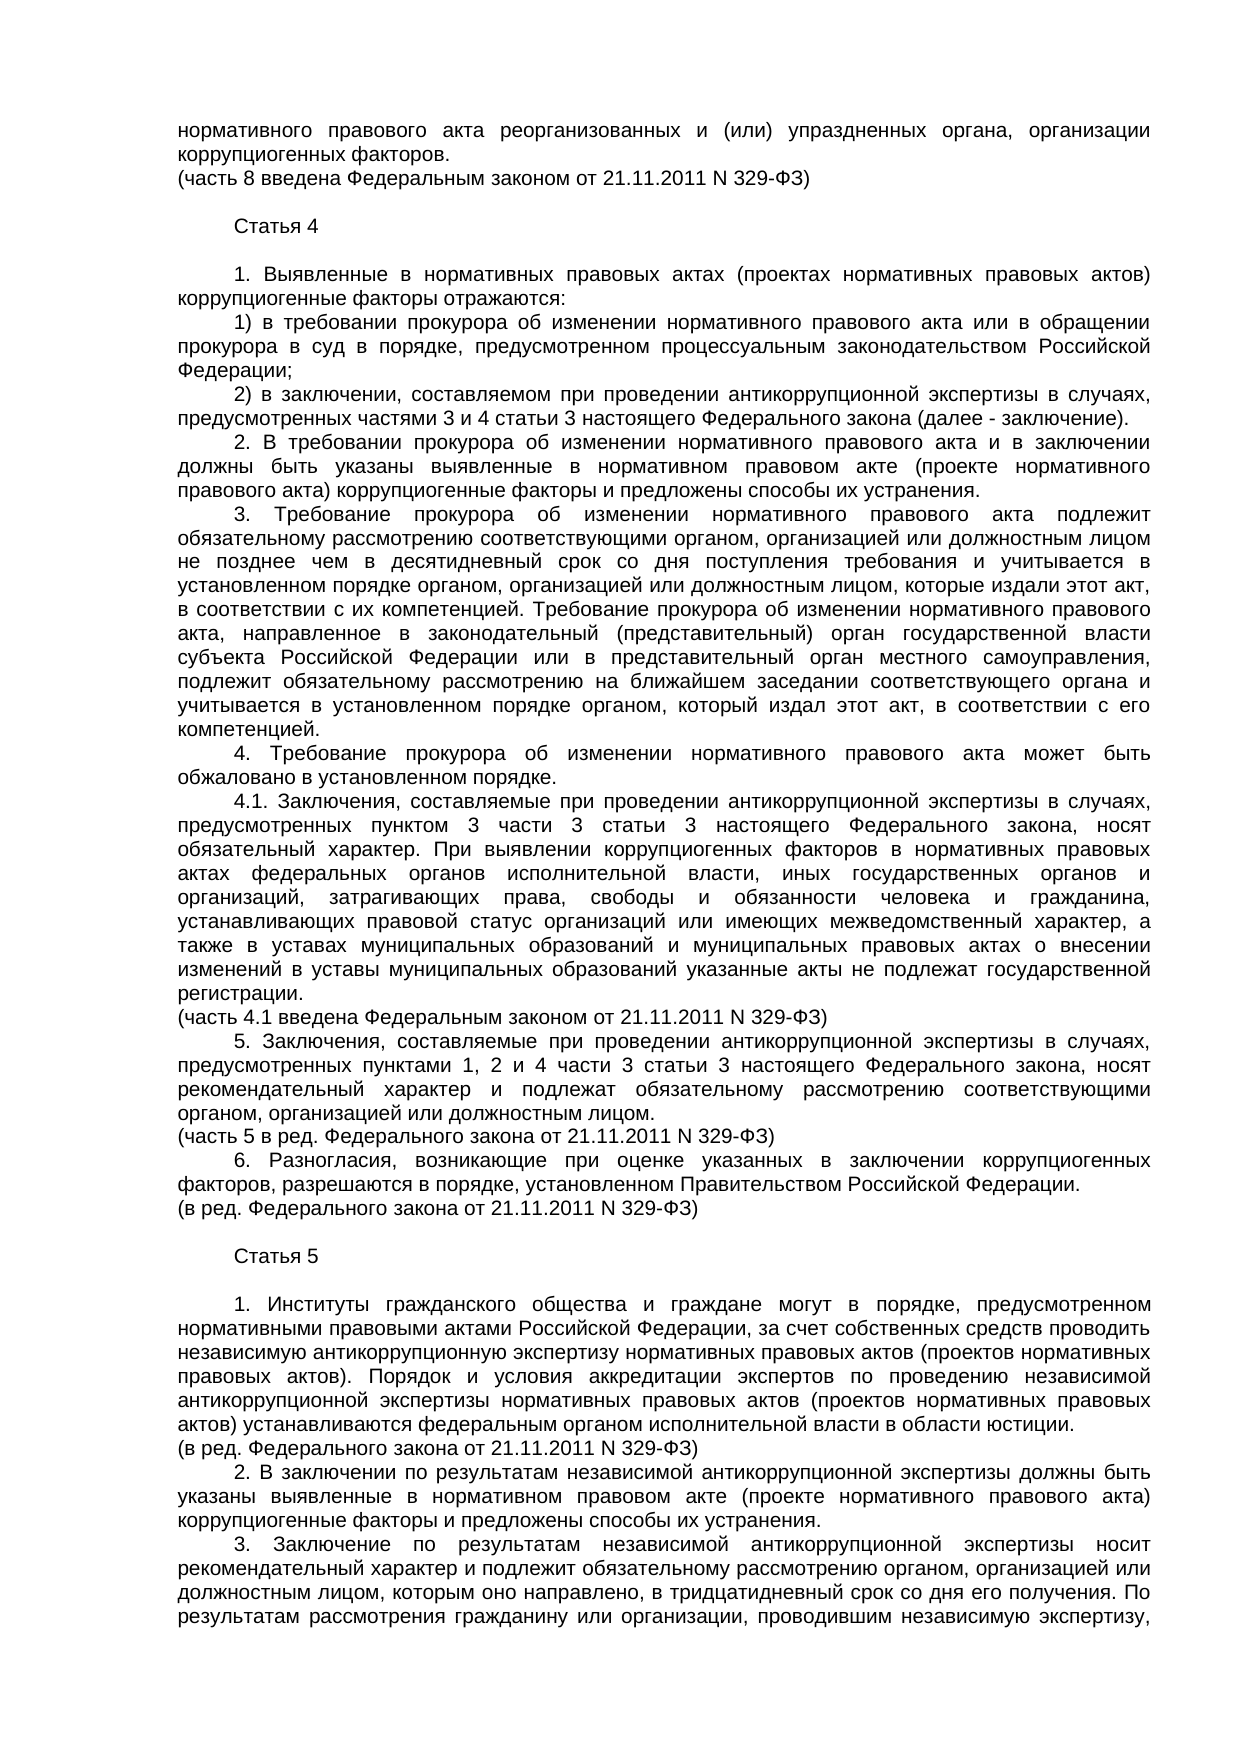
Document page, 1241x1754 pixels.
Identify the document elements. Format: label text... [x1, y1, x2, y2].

text 6. Разногласия, возникающие при оценке указанных в заключении коррупциогенных факторов, разрешаются в порядке, установленном Правительством Российской Федерации. [177, 1148, 1152, 1196]
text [177, 118, 1152, 166]
text 1. Институты гражданского общества и граждане могут в порядке, предусмотренном нормативными правовыми актами Российской Федерации, за счет собственных средств проводить независимую антикоррупционную экспертизу нормативных правовых актов (проектов нормативных правовых актов). Порядок и условия аккредитации экспертов по проведению независимой антикоррупционной экспертизы нормативных правовых актов (проектов нормативных правовых актов) устанавливаются федеральным органом исполнительной власти в области юстиции. [177, 1292, 1152, 1436]
text (часть 4.1 введена Федеральным законом от 21.11.2011 N 329-ФЗ) [177, 1004, 1152, 1028]
text 1) в требовании прокурора об изменении нормативного правового акта или в обращении прокурора в суд в порядке, предусмотренном процессуальным законодательством Российской Федерации; [177, 310, 1152, 382]
text (в ред. Федерального закона от 21.11.2011 N 329-ФЗ) [177, 1196, 1152, 1220]
text (в ред. Федерального закона от 21.11.2011 N 329-ФЗ) [177, 1436, 1152, 1460]
text 4. Требование прокурора об изменении нормативного правового акта может быть обжаловано в установленном порядке. [177, 741, 1152, 789]
text 2) в заключении, составляемом при проведении антикоррупционной экспертизы в случаях, предусмотренных частями 3 и 4 статьи 3 настоящего Федерального закона (далее - заключение). [177, 382, 1152, 429]
text (часть 5 в ред. Федерального закона от 21.11.2011 N 329-ФЗ) [177, 1124, 1152, 1148]
text 4.1. Заключения, составляемые при проведении антикоррупционной экспертизы в случаях, предусмотренных пунктом 3 части 3 статьи 3 настоящего Федерального закона, носят обязательный характер. При выявлении коррупциогенных факторов в нормативных правовых актах федеральных органов исполнительной власти, иных государственных органов и организаций, затрагивающих права, свободы и обязанности человека и гражданина, устанавливающих правовой статус организаций или имеющих межведомственный характер, а также в уставах муниципальных образований и муниципальных правовых актах о внесении изменений в уставы муниципальных образований указанные акты не подлежат государственной регистрации. [177, 789, 1152, 1004]
text Статья 5 [177, 1244, 1152, 1268]
text 1. Выявленные в нормативных правовых актах (проектах нормативных правовых актов) коррупциогенные факторы отражаются: [177, 262, 1152, 310]
text Статья 4 [177, 214, 1152, 238]
text 5. Заключения, составляемые при проведении антикоррупционной экспертизы в случаях, предусмотренных пунктами 1, 2 и 4 части 3 статьи 3 настоящего Федерального закона, носят рекомендательный характер и подлежат обязательному рассмотрению соответствующими органом, организацией или должностным лицом. [177, 1028, 1152, 1124]
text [177, 1532, 1152, 1627]
text 3. Требование прокурора об изменении нормативного правового акта подлежит обязательному рассмотрению соответствующими органом, организацией или должностным лицом не позднее чем в десятидневный срок со дня поступления требования и учитывается в установленном порядке органом, организацией или должностным лицом, которые издали этот акт, в соответствии с их компетенцией. Требование прокурора об изменении нормативного правового акта, направленное в законодательный (представительный) орган государственной власти субъекта Российской Федерации или в представительный орган местного самоуправления, подлежит обязательному рассмотрению на ближайшем заседании соответствующего органа и учитывается в установленном порядке органом, который издал этот акт, в соответствии с его компетенцией. [177, 501, 1152, 741]
text (часть 8 введена Федеральным законом от 21.11.2011 N 329-ФЗ) [177, 166, 1152, 190]
text 2. В требовании прокурора об изменении нормативного правового акта и в заключении должны быть указаны выявленные в нормативном правовом акте (проекте нормативного правового акта) коррупциогенные факторы и предложены способы их устранения. [177, 429, 1152, 501]
text 2. В заключении по результатам независимой антикоррупционной экспертизы должны быть указаны выявленные в нормативном правовом акте (проекте нормативного правового акта) коррупциогенные факторы и предложены способы их устранения. [177, 1460, 1152, 1532]
